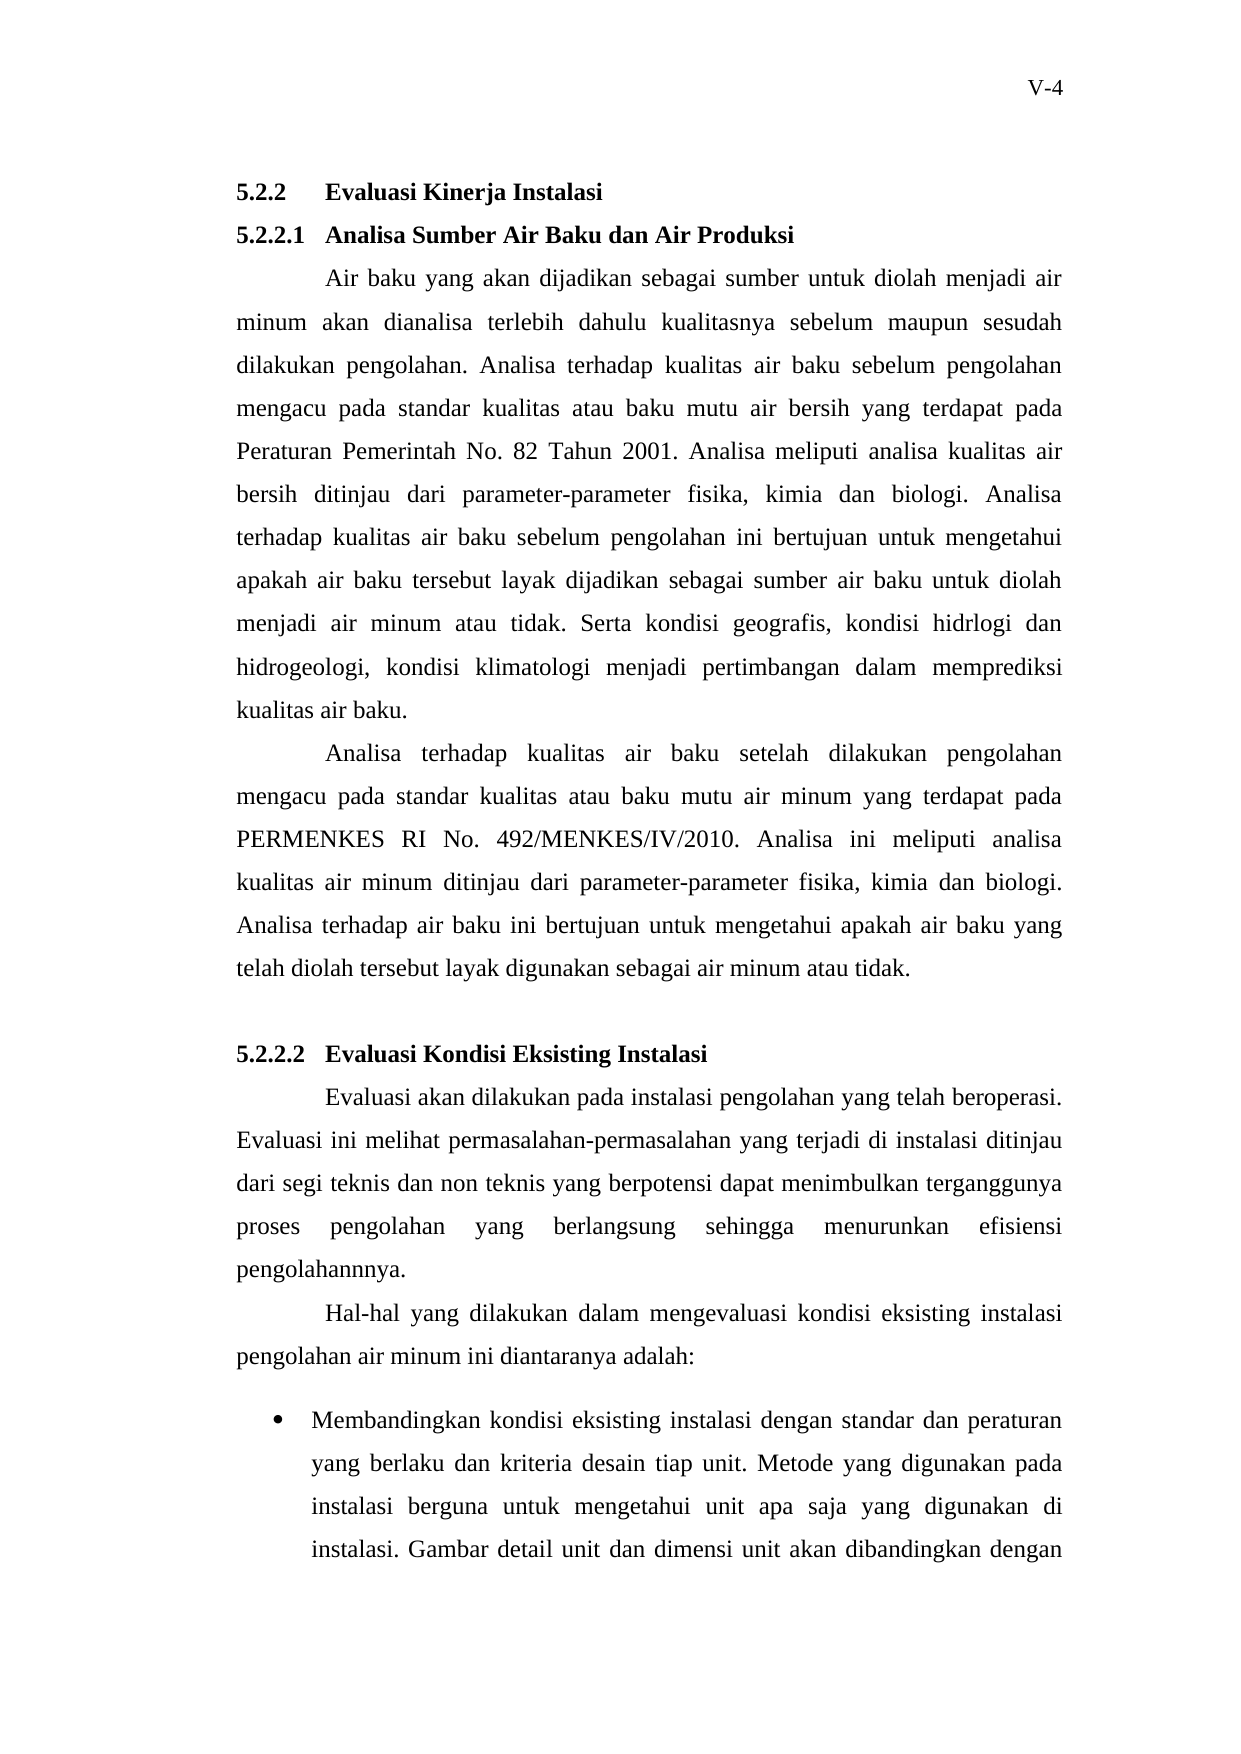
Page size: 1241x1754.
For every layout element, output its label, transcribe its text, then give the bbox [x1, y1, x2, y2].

text 5.2.2.1 Analisa Sumber Air Baku dan Air Produksi [236, 220, 1063, 249]
text Air baku yang akan dijadikan sebagai sumber untuk diolah menjadi air minum akan dianalisa terlebih dahulu kualitasnya sebelum maupun sesudah dilakukan pengolahan. Analisa terhadap kualitas air baku sebelum pengolahan mengacu pada standar kualitas atau baku mutu air bersih yang terdapat pada Peraturan Pemerintah No. 82 Tahun 2001. Analisa meliputi analisa kualitas air bersih ditinjau dari parameter-parameter fisika, kimia dan biologi. Analisa terhadap kualitas air baku sebelum pengolahan ini bertujuan untuk mengetahui apakah air baku tersebut layak dijadikan sebagai sumber air baku untuk diolah menjadi air minum atau tidak. Serta kondisi geografis, kondisi hidrlogi dan hidrogeologi, kondisi klimatologi menjadi pertimbangan dalam memprediksi kualitas air baku. [236, 263, 1063, 723]
text Evaluasi akan dilakukan pada instalasi pengolahan yang telah beroperasi. Evaluasi ini melihat permasalahan-permasalahan yang terjadi di instalasi ditinjau dari segi teknis dan non teknis yang berpotensi dapat menimbulkan terganggunya proses pengolahan yang berlangsung sehingga menurunkan efisiensi pengolahannnya. [236, 1082, 1063, 1283]
text Hal-hal yang dilakukan dalam mengevaluasi kondisi eksisting instalasi pengolahan air minum ini diantaranya adalah: [236, 1298, 1063, 1369]
text 5.2.2 Evaluasi Kinerja Instalasi [236, 177, 1063, 206]
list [274, 1405, 1063, 1563]
text 5.2.2.2 Evaluasi Kondisi Eksisting Instalasi [236, 1039, 1063, 1068]
text Analisa terhadap kualitas air baku setelah dilakukan pengolahan mengacu pada standar kualitas atau baku mutu air minum yang terdapat pada PERMENKES RI No. 492/MENKES/IV/2010. Analisa ini meliputi analisa kualitas air minum ditinjau dari parameter-parameter fisika, kimia dan biologi. Analisa terhadap air baku ini bertujuan untuk mengetahui apakah air baku yang telah diolah tersebut layak digunakan sebagai air minum atau tidak. [236, 738, 1063, 982]
